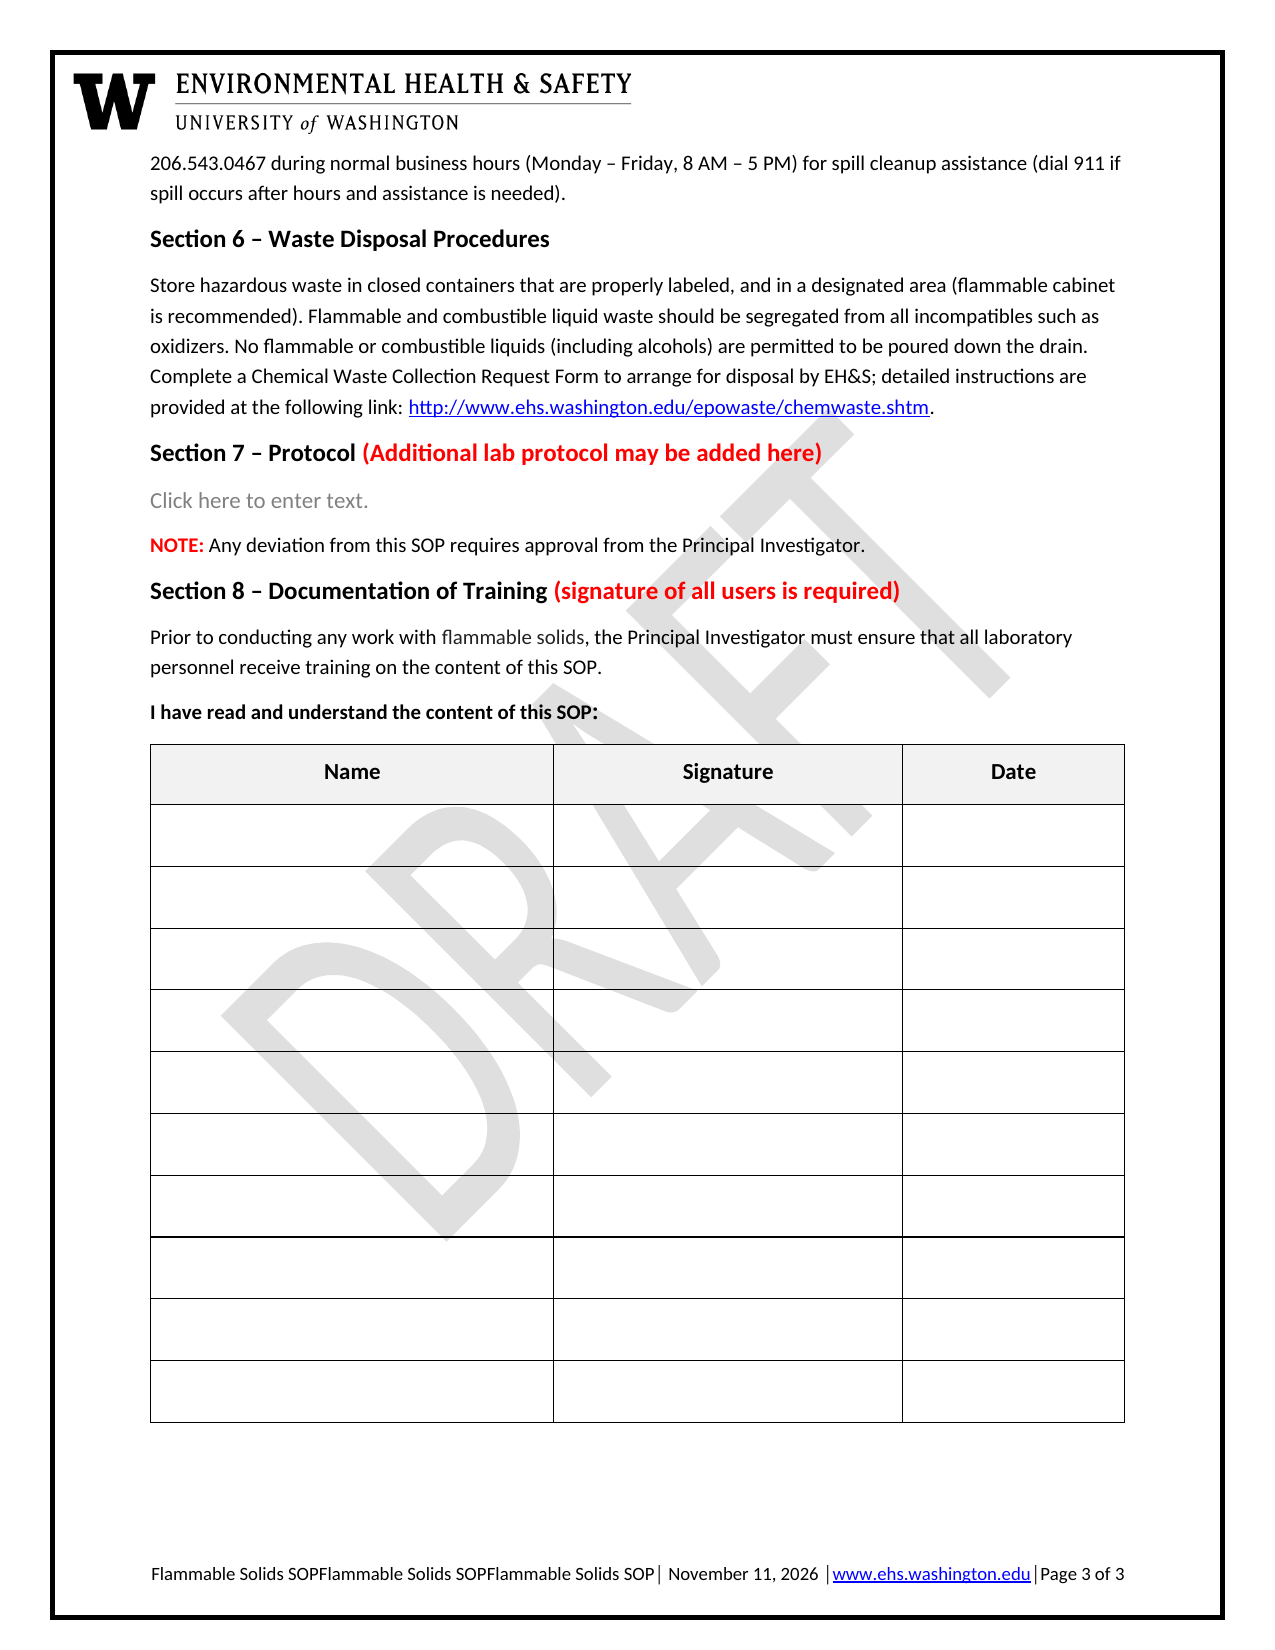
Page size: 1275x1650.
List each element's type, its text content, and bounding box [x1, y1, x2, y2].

table_cell [554, 805, 902, 866]
table_header Name [151, 745, 553, 804]
table_cell [151, 990, 553, 1051]
table_cell [151, 1052, 553, 1113]
table_cell [903, 1299, 1124, 1360]
table_cell [903, 1361, 1124, 1422]
picture [73, 73, 632, 134]
table_cell [554, 1176, 902, 1236]
table_cell [903, 990, 1124, 1051]
table_header Date [903, 745, 1124, 804]
table_cell [903, 929, 1124, 989]
text Section 7 – Protocol (Additional lab protocol may be added here) [150, 437, 1125, 467]
table_cell [903, 805, 1124, 866]
table_cell [554, 1238, 902, 1298]
table_cell [554, 929, 902, 989]
table_cell [554, 1299, 902, 1360]
text Section 6 – Waste Disposal Procedures [150, 223, 1125, 254]
table_cell [554, 1052, 902, 1113]
table_cell [554, 990, 902, 1051]
table_cell [903, 1114, 1124, 1174]
table_header Signature [554, 745, 902, 804]
table_cell [151, 1114, 553, 1174]
table_cell [554, 867, 902, 927]
text I have read and understand the content of this SOP: [150, 697, 1125, 726]
table_cell [903, 1176, 1124, 1236]
table_cell [554, 1361, 902, 1422]
table_cell [903, 867, 1124, 927]
text NOTE: Any deviation from this SOP requires approval from the Principal Investigator. [150, 532, 1125, 557]
text Section 8 – Documentation of Training (signature of all users is required) [150, 575, 1125, 606]
table_cell [151, 929, 553, 989]
table_cell [151, 805, 553, 866]
text Prior to conducting any work with flammable solids, the Principal Investigator must ensure that all laboratory personnel receive training on the content of this SOP. [150, 624, 1125, 680]
text Store hazardous waste in closed containers that are properly labeled, and in a designated area (flammable cabinet is recommended). Flammable and combustible liquid waste should be segregated from all incompatibles such as oxidizers. No flammable or combustible liquids (including alcohols) are permitted to be poured down the drain. Complete a Chemical Waste Collection Request Form to arrange for disposal by EH&S; detailed instructions are provided at the following link: http://www.ehs.washington.edu/epowaste/chemwaste.shtm. [150, 272, 1125, 419]
table_cell [151, 867, 553, 927]
table_cell [151, 1176, 553, 1236]
table_cell [151, 1299, 553, 1360]
table_cell [151, 1361, 553, 1422]
table_cell [554, 1114, 902, 1174]
table_cell [903, 1238, 1124, 1298]
table_cell [151, 1238, 553, 1298]
table_cell [903, 1052, 1124, 1113]
